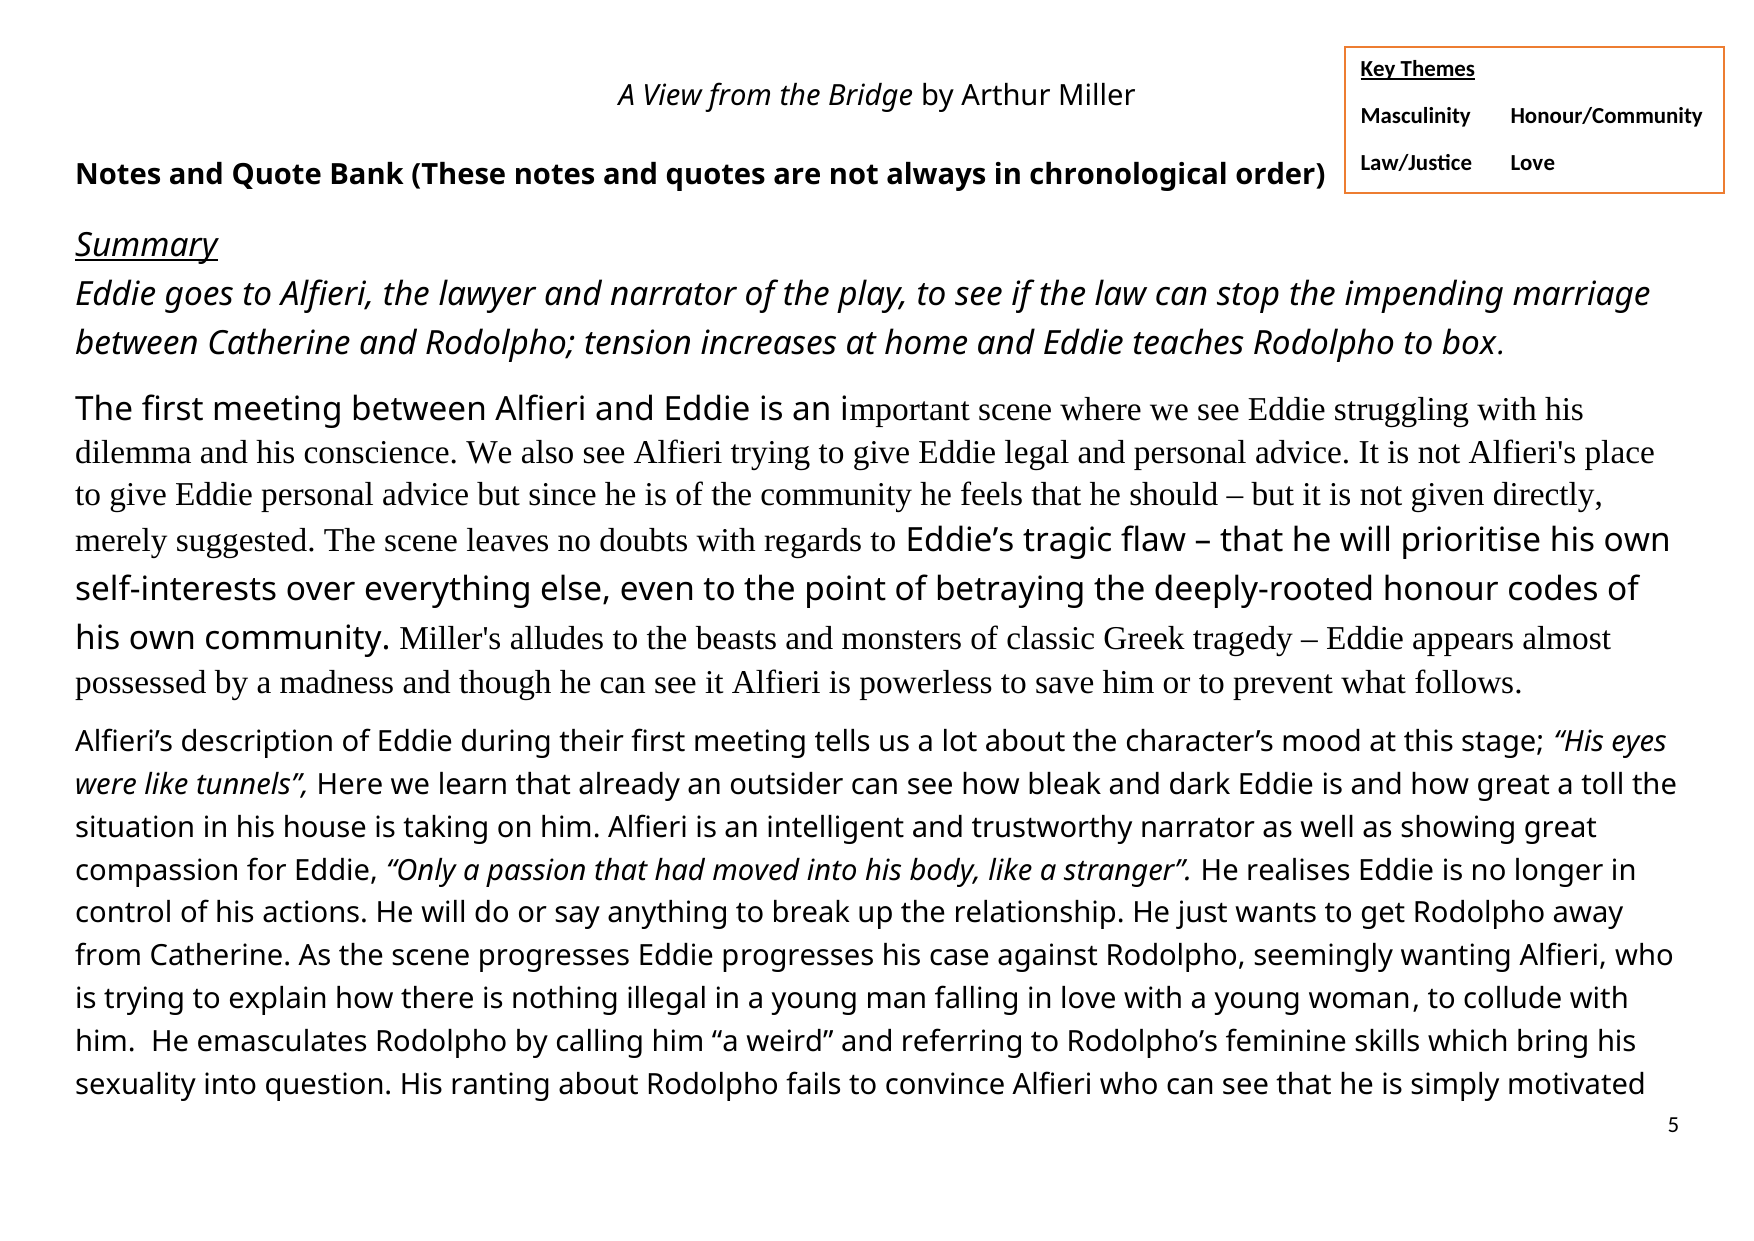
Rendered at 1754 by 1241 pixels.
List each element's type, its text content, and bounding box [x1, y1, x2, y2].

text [75, 720, 1679, 1103]
text The first meeting between Alfieri and Eddie is an important scene where we see Eddie struggling with his dilemma and his conscience. We also see Alfieri trying to give Eddie legal and personal advice. It is not Alfieri's place to give Eddie personal advice but since he is of the community he feels that he should – but it is not given directly, merely suggested. The scene leaves no doubts with regards to Eddie’s tragic flaw – that he will prioritise his own self-interests over everything else, even to the point of betraying the deeply-rooted honour codes of his own community. Miller's alludes to the beasts and monsters of classic Greek tragedy – Eddie appears almost possessed by a madness and though he can see it Alfieri is powerless to save him or to prevent what follows. [75, 384, 1679, 701]
text Summary Eddie goes to Alfieri, the lawyer and narrator of the play, to see if the law can stop the impending marriage between Catherine and Rodolpho; tension increases at home and Eddie teaches Rodolpho to box. [75, 221, 1679, 364]
